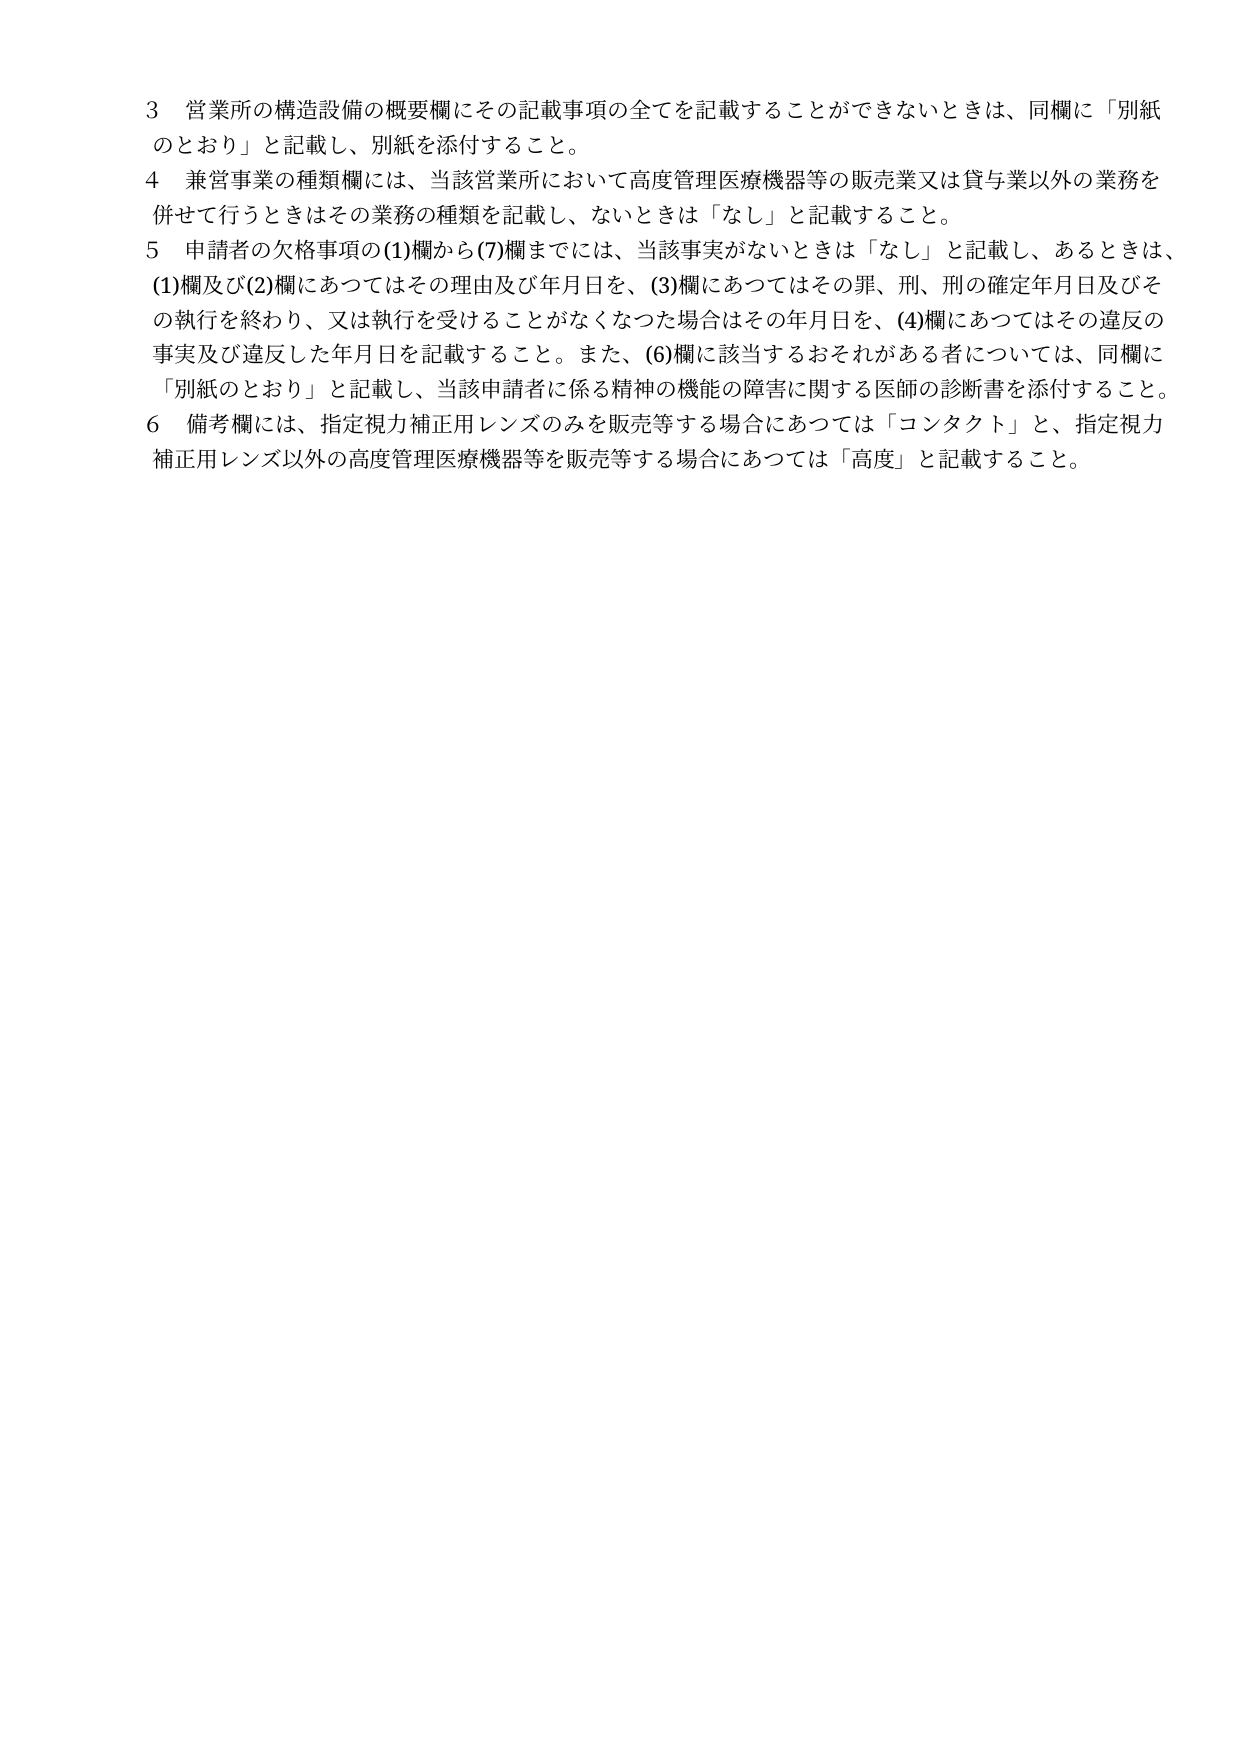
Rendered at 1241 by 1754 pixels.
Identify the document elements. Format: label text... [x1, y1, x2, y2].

text ４ 兼営事業の種類欄には、当該営業所において高度管理医療機器等の販売業又は貸与業以外の業務を併せて行うときはその業務の種類を記載し、ないときは「なし」と記載すること。 [75, 162, 1165, 231]
text ６ 備考欄には、指定視力補正用レンズのみを販売等する場合にあつては「コンタクト」と、指定視力補正用レンズ以外の高度管理医療機器等を販売等する場合にあつては「高度」と記載すること。 [75, 406, 1165, 476]
text ３ 営業所の構造設備の概要欄にその記載事項の全てを記載することができないときは、同欄に「別紙のとおり」と記載し、別紙を添付すること。 [75, 92, 1165, 162]
text ５ 申請者の欠格事項の(1)欄から(7)欄までには、当該事実がないときは「なし」と記載し、あるときは、(1)欄及び(2)欄にあつてはその理由及び年月日を、(3)欄にあつてはその罪、刑、刑の確定年月日及びその執行を終わり、又は執行を受けることがなくなつた場合はその年月日を、(4)欄にあつてはその違反の事実及び違反した年月日を記載すること。また、(6)欄に該当するおそれがある者については、同欄に「別紙のとおり」と記載し、当該申請者に係る精神の機能の障害に関する医師の診断書を添付すること。 [75, 231, 1165, 406]
